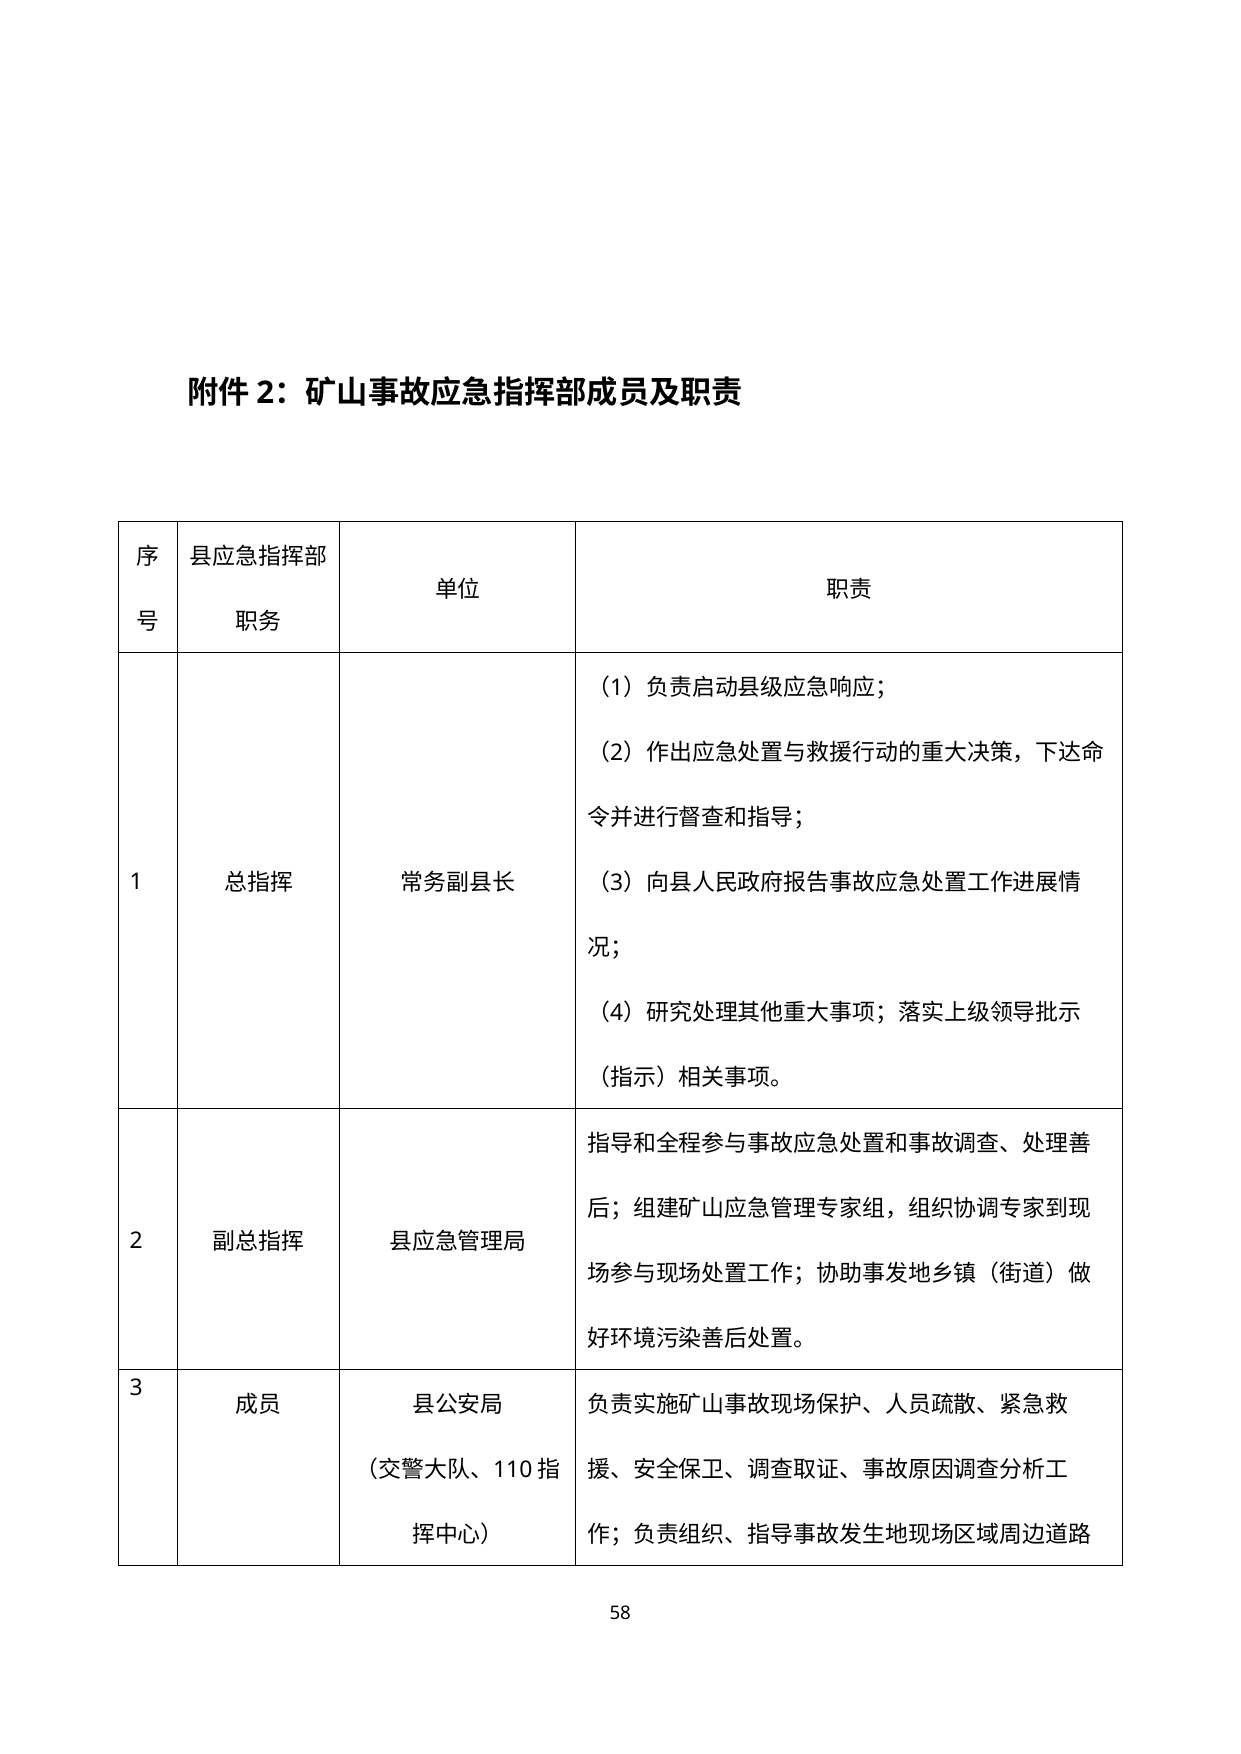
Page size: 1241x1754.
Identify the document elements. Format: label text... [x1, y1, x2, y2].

table_cell 副总指挥 [178, 1109, 339, 1369]
table_header 县应急指挥部职务 [178, 522, 339, 652]
table_cell 县公安局 （交警大队、110指挥中心） [340, 1370, 575, 1565]
table_cell （1）负责启动县级应急响应； （2）作出应急处置与救援行动的重大决策，下达命令并进行督查和指导； （3）向县人民政府报告事故应急处置工作进展情况； （4）研究处理其他重大事项；落实上级领导批示（指示）相关事项。 [576, 653, 1122, 1108]
table_header 职责 [576, 522, 1122, 652]
table_cell 县应急管理局 [340, 1109, 575, 1369]
table_cell 指导和全程参与事故应急处置和事故调查、处理善后；组建矿山应急管理专家组，组织协调专家到现场参与现场处置工作；协助事发地乡镇（街道）做好环境污染善后处置。 [576, 1109, 1122, 1369]
table_cell 成员 [178, 1370, 339, 1565]
table_cell [119, 1109, 177, 1369]
table_cell 常务副县长 [340, 653, 575, 1108]
table_cell [119, 1370, 177, 1565]
subtitle 附件2：矿山事故应急指挥部成员及职责 [187, 358, 1053, 423]
table_header 序号 [119, 522, 177, 652]
table_cell 总指挥 [178, 653, 339, 1108]
table_cell [119, 653, 177, 1108]
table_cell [576, 1370, 1122, 1565]
table_header 单位 [340, 522, 575, 652]
